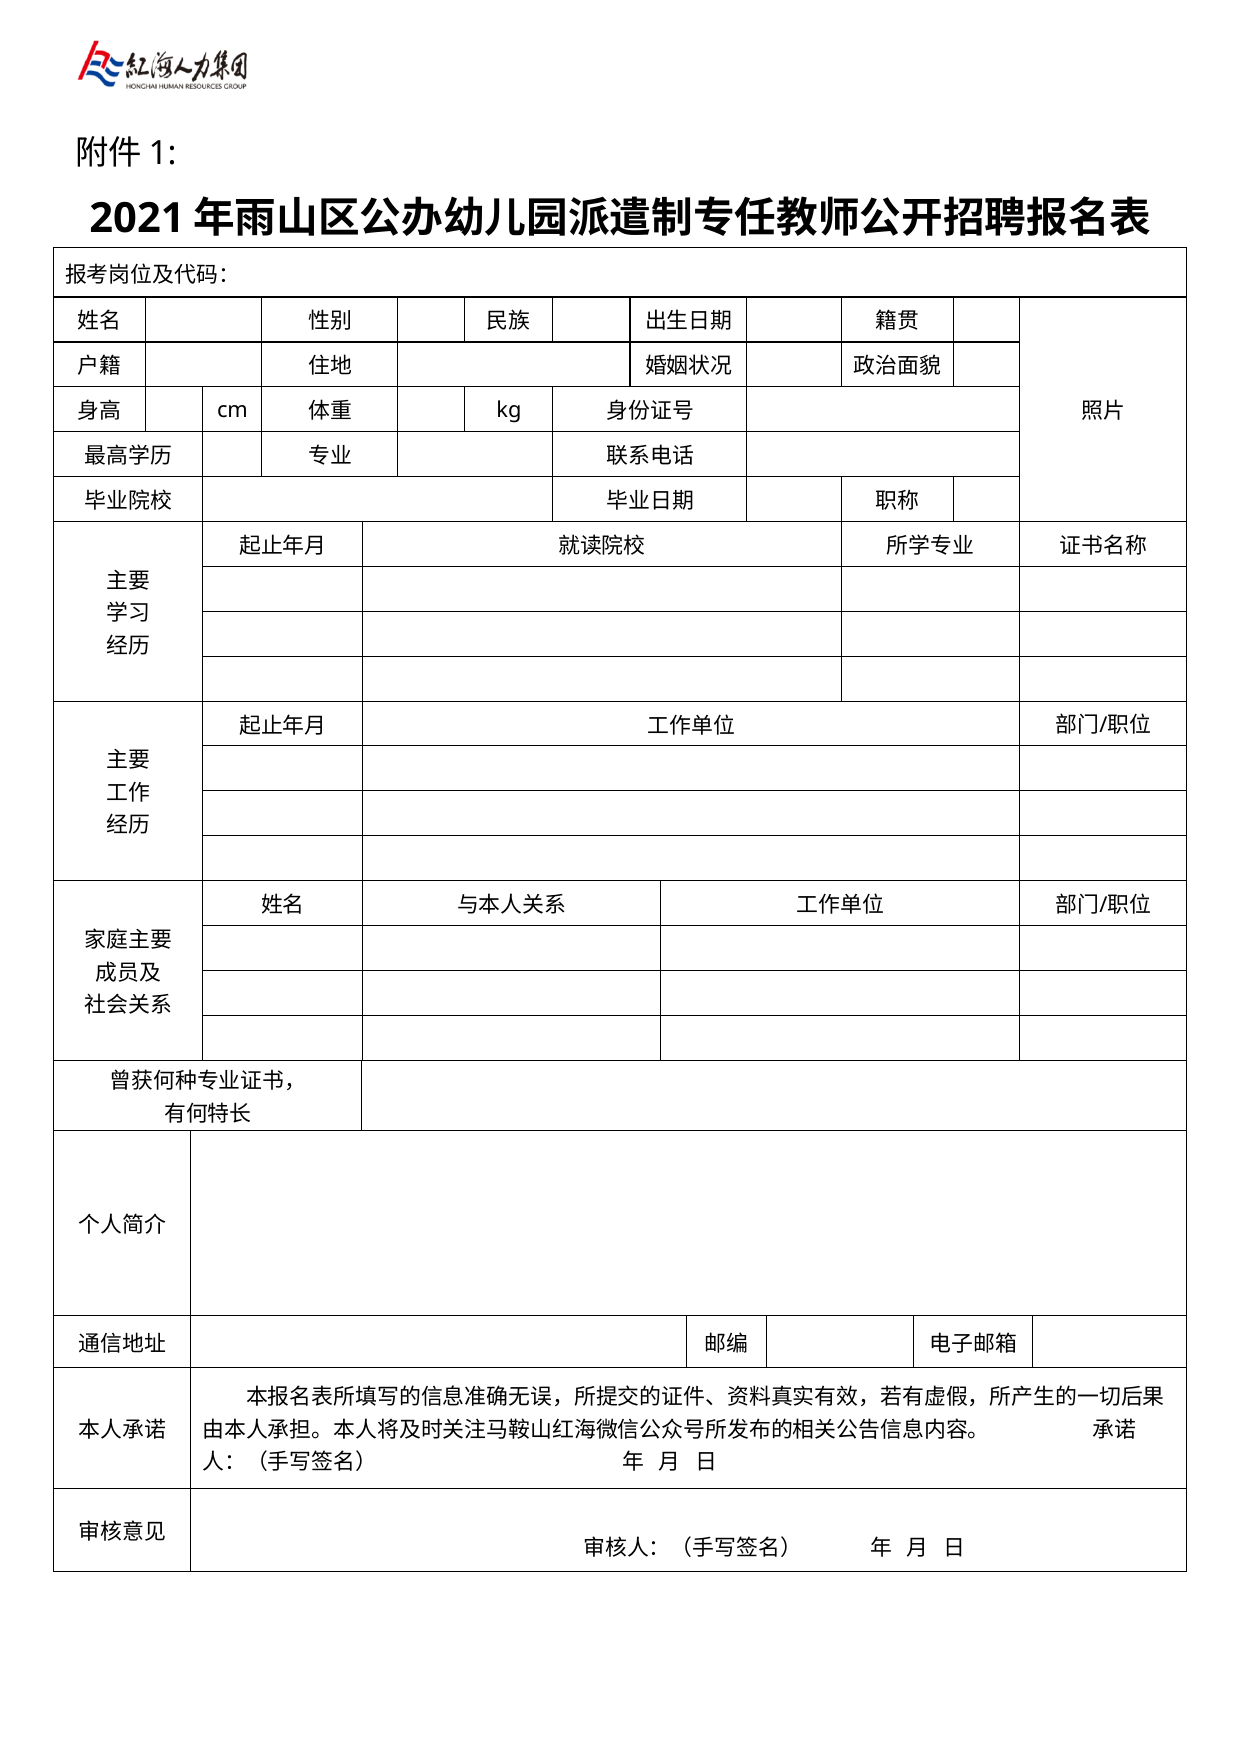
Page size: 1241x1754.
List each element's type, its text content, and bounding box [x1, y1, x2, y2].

table_cell 户籍 [54, 343, 145, 386]
table_cell [203, 971, 362, 1015]
table_cell [191, 1316, 686, 1367]
table_cell [842, 612, 1019, 656]
table_cell [363, 612, 841, 656]
table_cell [1020, 926, 1186, 970]
table_cell [661, 926, 1019, 970]
table_cell [146, 298, 261, 341]
table_cell 身高 [54, 387, 145, 431]
table_cell [203, 612, 362, 656]
table_cell 婚姻状况 [631, 343, 746, 386]
table_cell 身份证号 [553, 387, 746, 431]
table_cell 与本人关系 [363, 881, 660, 925]
table_cell [203, 1016, 362, 1060]
text 附件1: [75, 117, 1165, 182]
table_cell cm [203, 387, 261, 431]
table_cell 部门/职位 [1020, 702, 1186, 745]
table_cell 性别 [262, 298, 397, 341]
table_cell [842, 567, 1019, 611]
table_cell [191, 1131, 1186, 1315]
table_cell [1020, 1016, 1186, 1060]
table_cell [1020, 612, 1186, 656]
table_cell [842, 657, 1019, 701]
table_cell [747, 387, 1019, 431]
table_cell 专业 [262, 432, 397, 476]
table_cell [363, 791, 1019, 835]
table_cell [1020, 657, 1186, 701]
table_cell [1020, 567, 1186, 611]
table_cell 政治面貌 [842, 343, 953, 386]
table_cell [203, 477, 552, 521]
table_cell [363, 657, 841, 701]
table_cell [363, 836, 1019, 880]
table_cell [203, 746, 362, 790]
table_cell 电子邮箱 [914, 1316, 1032, 1367]
table_cell [362, 1061, 1186, 1130]
table_cell 通信地址 [54, 1316, 190, 1367]
table_cell [747, 432, 1019, 476]
table_cell [1033, 1316, 1186, 1367]
table_cell 曾获何种专业证书， 有何特长 [54, 1061, 361, 1130]
table_cell 民族 [465, 298, 552, 341]
table_cell 照片 [1020, 298, 1186, 521]
text 2021年雨山区公办幼儿园派遣制专任教师公开招聘报名表 [75, 182, 1165, 247]
table_cell [363, 746, 1019, 790]
table_cell [661, 971, 1019, 1015]
table_cell 起止年月 [203, 522, 362, 566]
table_cell [398, 387, 464, 431]
table_cell [747, 343, 841, 386]
table_cell 姓名 [203, 881, 362, 925]
table_cell [1020, 836, 1186, 880]
table_cell [747, 298, 841, 341]
table_cell [553, 298, 629, 341]
table_cell [203, 432, 261, 476]
table_cell 就读院校 [363, 522, 841, 566]
picture [74, 37, 259, 97]
table_cell [203, 791, 362, 835]
table_cell 毕业院校 [54, 477, 202, 521]
table_cell [146, 387, 202, 431]
table_cell 审核人：（手写签名） 年 月 日 [191, 1489, 1186, 1571]
table_cell [203, 657, 362, 701]
table_cell 毕业日期 [553, 477, 746, 521]
table_cell [954, 343, 1019, 386]
table_cell [1020, 791, 1186, 835]
table_cell [398, 343, 629, 386]
table_cell 邮编 [687, 1316, 766, 1367]
table_cell 工作单位 [661, 881, 1019, 925]
table_cell kg [465, 387, 552, 431]
table_cell [954, 477, 1019, 521]
table_cell [747, 477, 841, 521]
table_cell 最高学历 [54, 432, 202, 476]
table_cell 家庭主要 成员及 社会关系 [54, 881, 202, 1060]
table_cell [767, 1316, 913, 1367]
table_cell [398, 298, 464, 341]
table_cell 所学专业 [842, 522, 1019, 566]
table_cell 姓名 [54, 298, 145, 341]
table_cell [146, 343, 261, 386]
table_cell 本报名表所填写的信息准确无误，所提交的证件、资料真实有效，若有虚假，所产生的一切后果由本人承担。本人将及时关注马鞍山红海微信公众号所发布的相关公告信息内容。 承诺人：（手写签名） 年 月 日 [191, 1368, 1186, 1487]
table_cell 出生日期 [631, 298, 746, 341]
table_cell [661, 1016, 1019, 1060]
table_cell 证书名称 [1020, 522, 1186, 566]
table_cell 籍贯 [842, 298, 953, 341]
table_cell [363, 926, 660, 970]
table_cell [363, 971, 660, 1015]
table_cell 职称 [842, 477, 953, 521]
table_cell 起止年月 [203, 702, 362, 745]
table_cell 体重 [262, 387, 397, 431]
table_cell 部门/职位 [1020, 881, 1186, 925]
table_cell [203, 567, 362, 611]
table_cell 联系电话 [553, 432, 746, 476]
table_cell 住地 [262, 343, 397, 386]
table_cell [954, 298, 1019, 341]
table_cell [1020, 971, 1186, 1015]
table_cell [363, 567, 841, 611]
table_cell 主要 学习 经历 [54, 522, 202, 701]
table_cell 工作单位 [363, 702, 1019, 745]
table_cell 个人简介 [54, 1131, 190, 1315]
table_cell [398, 432, 552, 476]
table_header 报考岗位及代码： [54, 248, 1186, 296]
table_cell [363, 1016, 660, 1060]
table_cell 审核意见 [54, 1489, 190, 1571]
table_cell [1020, 746, 1186, 790]
table_cell 本人承诺 [54, 1368, 190, 1487]
table_cell [203, 836, 362, 880]
table_cell 主要 工作 经历 [54, 702, 202, 880]
table_cell [203, 926, 362, 970]
